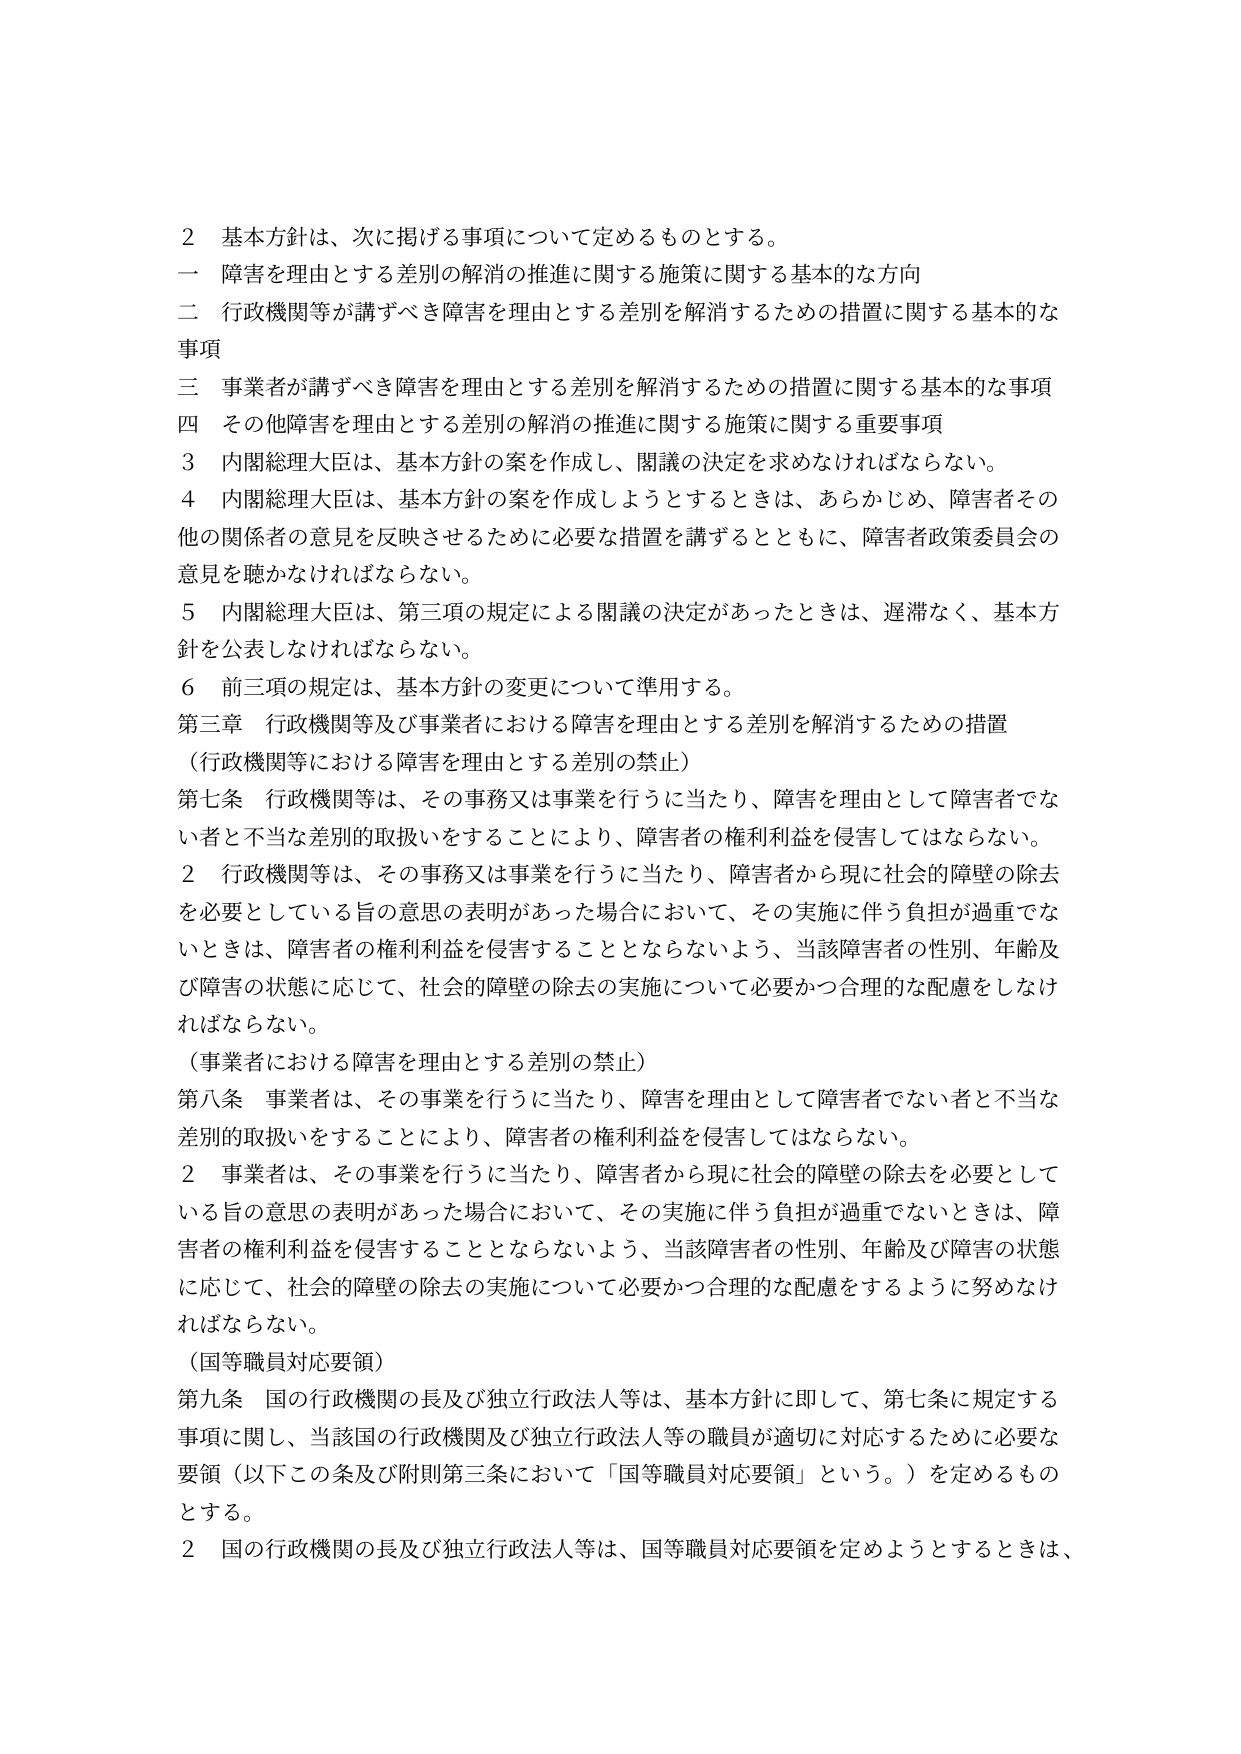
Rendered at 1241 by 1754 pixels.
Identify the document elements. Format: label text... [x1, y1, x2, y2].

text 第九条 国の行政機関の長及び独立行政法人等は、基本方針に即して、第七条に規定する事項に関し、当該国の行政機関及び独立行政法人等の職員が適切に対応するために必要な要領（以下この条及び附則第三条において「国等職員対応要領」という。）を定めるものとする。 [177, 1379, 1063, 1529]
text （事業者における障害を理由とする差別の禁止） [177, 1042, 1063, 1079]
text 第七条 行政機関等は、その事務又は事業を行うに当たり、障害を理由として障害者でない者と不当な差別的取扱いをすることにより、障害者の権利利益を侵害してはならない。 [177, 779, 1063, 854]
text 一 障害を理由とする差別の解消の推進に関する施策に関する基本的な方向 [177, 254, 1063, 292]
text 三 事業者が講ずべき障害を理由とする差別を解消するための措置に関する基本的な事項 [177, 367, 1063, 404]
text 第八条 事業者は、その事業を行うに当たり、障害を理由として障害者でない者と不当な差別的取扱いをすることにより、障害者の権利利益を侵害してはならない。 [177, 1079, 1063, 1154]
text 第三章 行政機関等及び事業者における障害を理由とする差別を解消するための措置 [177, 704, 1063, 742]
text ３ 内閣総理大臣は、基本方針の案を作成し、閣議の決定を求めなければならない。 [177, 442, 1063, 479]
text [177, 1529, 1063, 1567]
text 二 行政機関等が講ずべき障害を理由とする差別を解消するための措置に関する基本的な事項 [177, 292, 1063, 367]
text ２ 行政機関等は、その事務又は事業を行うに当たり、障害者から現に社会的障壁の除去を必要としている旨の意思の表明があった場合において、その実施に伴う負担が過重でないときは、障害者の権利利益を侵害することとならないよう、当該障害者の性別、年齢及び障害の状態に応じて、社会的障壁の除去の実施について必要かつ合理的な配慮をしなければならない。 [177, 854, 1063, 1042]
text 四 その他障害を理由とする差別の解消の推進に関する施策に関する重要事項 [177, 404, 1063, 442]
text ２ 事業者は、その事業を行うに当たり、障害者から現に社会的障壁の除去を必要としている旨の意思の表明があった場合において、その実施に伴う負担が過重でないときは、障害者の権利利益を侵害することとならないよう、当該障害者の性別、年齢及び障害の状態に応じて、社会的障壁の除去の実施について必要かつ合理的な配慮をするように努めなければならない。 [177, 1154, 1063, 1342]
text ５ 内閣総理大臣は、第三項の規定による閣議の決定があったときは、遅滞なく、基本方針を公表しなければならない。 [177, 592, 1063, 667]
text （行政機関等における障害を理由とする差別の禁止） [177, 742, 1063, 779]
text ２ 基本方針は、次に掲げる事項について定めるものとする。 [177, 217, 1063, 254]
text （国等職員対応要領） [177, 1342, 1063, 1379]
text ６ 前三項の規定は、基本方針の変更について準用する。 [177, 667, 1063, 704]
text ４ 内閣総理大臣は、基本方針の案を作成しようとするときは、あらかじめ、障害者その他の関係者の意見を反映させるために必要な措置を講ずるとともに、障害者政策委員会の意見を聴かなければならない。 [177, 479, 1063, 592]
